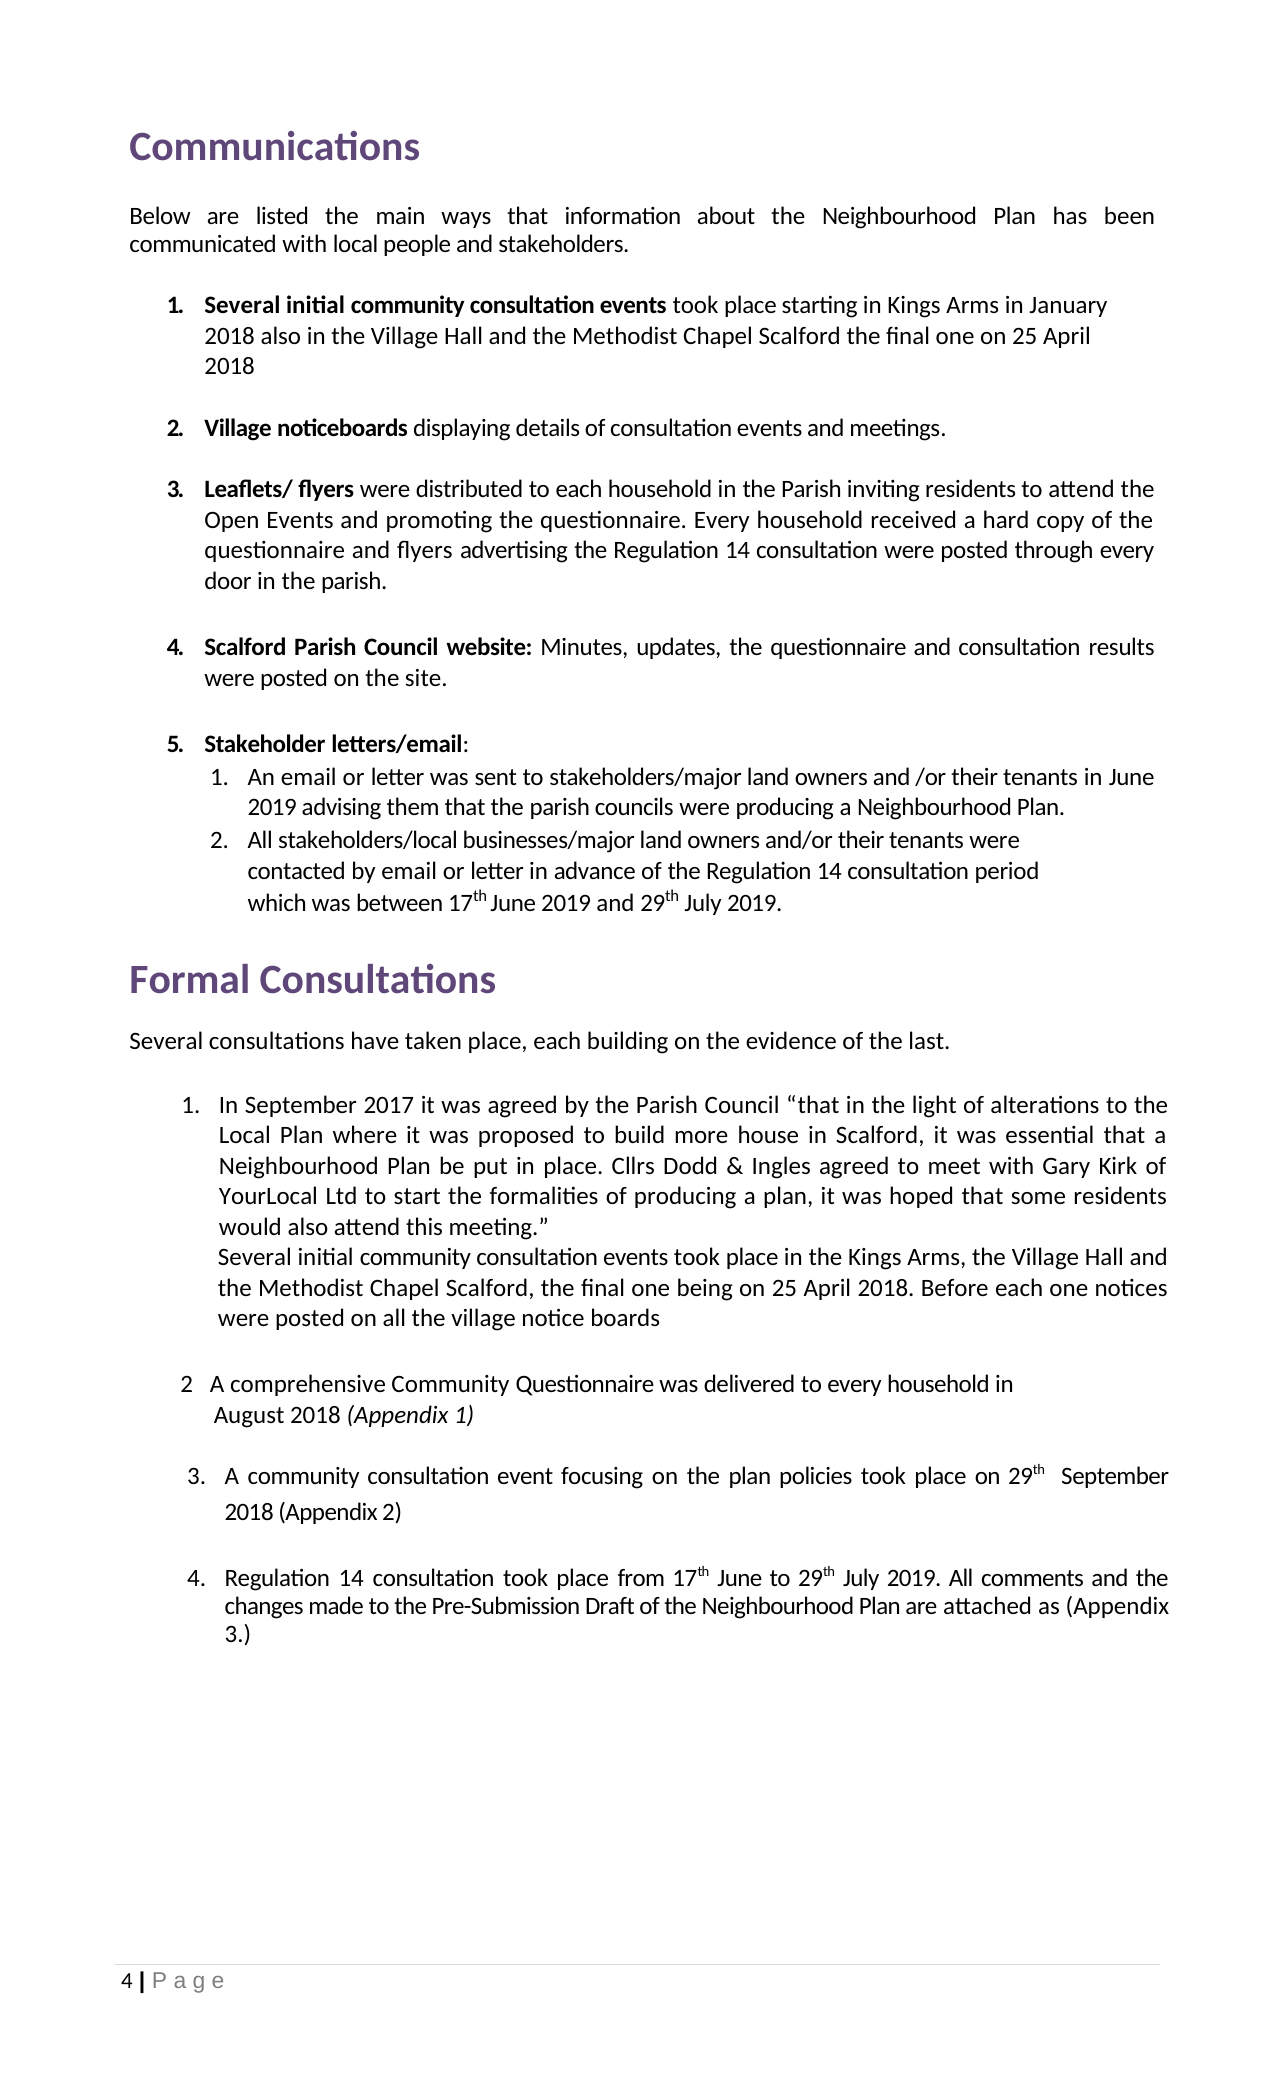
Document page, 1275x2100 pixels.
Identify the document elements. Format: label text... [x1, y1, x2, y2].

text Several consultations have taken place, each building on the evidence of the last. [129, 1025, 1169, 1055]
text August 2018 (Appendix 1) [106, 1399, 1169, 1430]
list Regulation 14 consultation took place from 17th June to 29th July 2019. All comments and the changes made to the Pre-Submission Draft of the Neighbourhood Plan are attached as (Appendix 3.) [187, 1564, 1169, 1649]
list An email or letter was sent to stakeholders/major land owners and /or their tenants in June 2019 advising them that the parish councils were producing a Neighbourhood Plan. [210, 761, 1155, 822]
list Village noticeboards displaying details of consultation events and meetings. [167, 412, 1155, 442]
list Scalford Parish Council website: Minutes, updates, the questionnaire and consultation results were posted on the site. [167, 631, 1155, 692]
list A community consultation event focusing on the plan policies took place on 29th September 2018 (Appendix 2) [187, 1460, 1169, 1528]
subtitle Formal Consultations [129, 953, 1169, 1004]
list Several initial community consultation events took place starting in Kings Arms in January 2018 also in the Village Hall and the Methodist Chapel Scalford the final one on 25 April 2018 [167, 289, 1131, 381]
subtitle Stakeholder letters/email: [167, 728, 1155, 759]
list Leaflets/ flyers were distributed to each household in the Parish inviting residents to attend the Open Events and promoting the questionnaire. Every household received a hard copy of the questionnaire and flyers advertising the Regulation 14 consultation were posted through every door in the parish. [167, 473, 1155, 595]
text 2 A comprehensive Community Questionnaire was delivered to every household in [180, 1369, 1169, 1399]
text Several initial community consultation events took place in the Kings Arms, the Village Hall and the Methodist Chapel Scalford, the final one being on 25 April 2018. Before each one notices were posted on all the village notice boards [218, 1241, 1169, 1333]
list In September 2017 it was agreed by the Parish Council “that in the light of alterations to the Local Plan where it was proposed to build more house in Scalford, it was essential that a Neighbourhood Plan be put in place. Cllrs Dodd & Ingles agreed to meet with Gary Kirk of YourLocal Ltd to start the formalities of producing a plan, it was hoped that some residents would also attend this meeting.” [181, 1089, 1169, 1241]
text Below are listed the main ways that information about the Neighbourhood Plan has been communicated with local people and stakeholders. [129, 202, 1155, 259]
list All stakeholders/local businesses/major land owners and/or their tenants were contacted by email or letter in advance of the Regulation 14 consultation period which was between 17th June 2019 and 29th July 2019. [210, 824, 1082, 918]
subtitle Communications [129, 120, 1155, 171]
